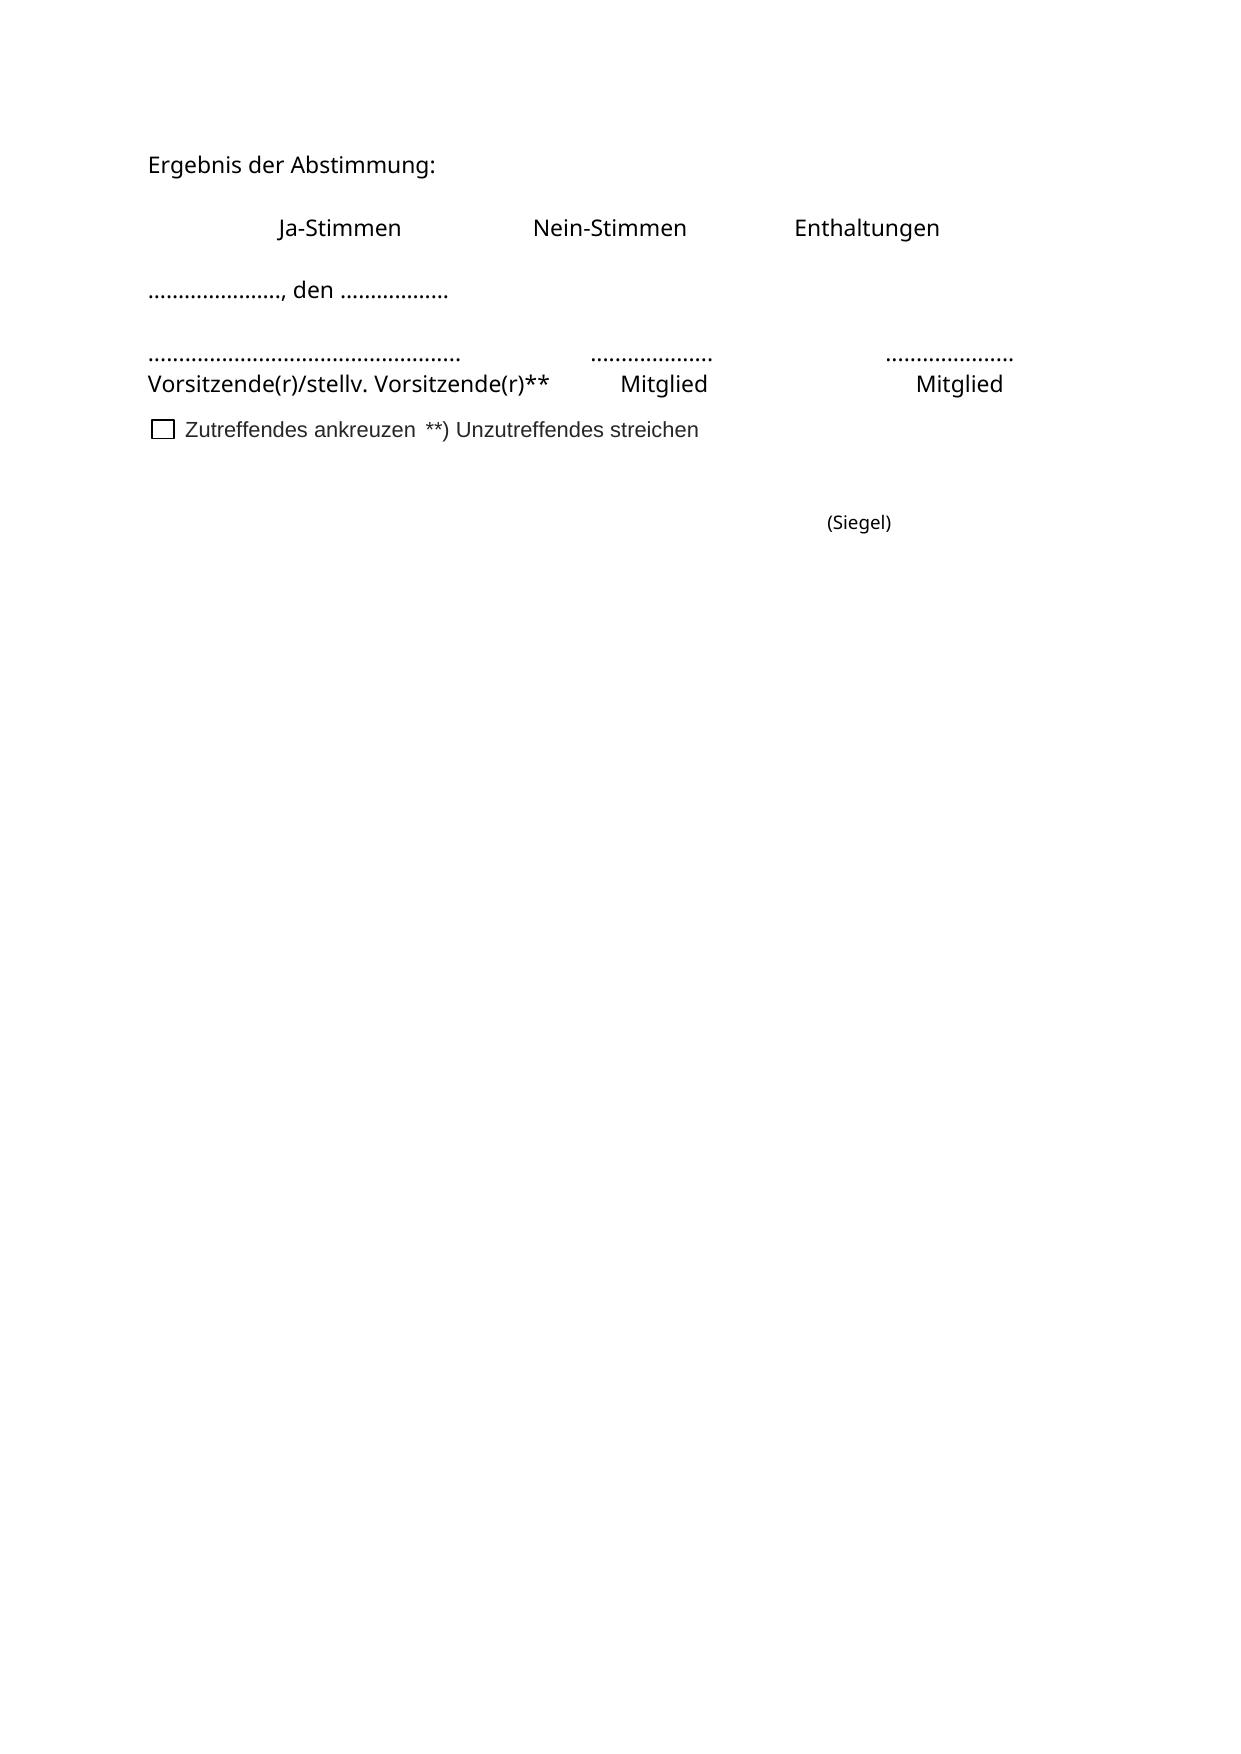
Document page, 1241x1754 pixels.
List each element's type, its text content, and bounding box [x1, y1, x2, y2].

text Vorsitzende(r)/stellv. Vorsitzende(r)** Mitglied Mitglied [148, 368, 1092, 399]
table_header **) Unzutreffendes streichen [421, 412, 704, 446]
text …………………., den ……………… [148, 274, 1092, 306]
text Ergebnis der Abstimmung: [148, 149, 1092, 181]
text Ja-Stimmen Nein-Stimmen Enthaltungen [148, 212, 1092, 243]
table_header Zutreffendes ankreuzen [145, 412, 421, 446]
text (Siegel) [148, 509, 1092, 534]
text ................................................... .................... ..................... [148, 337, 1092, 368]
